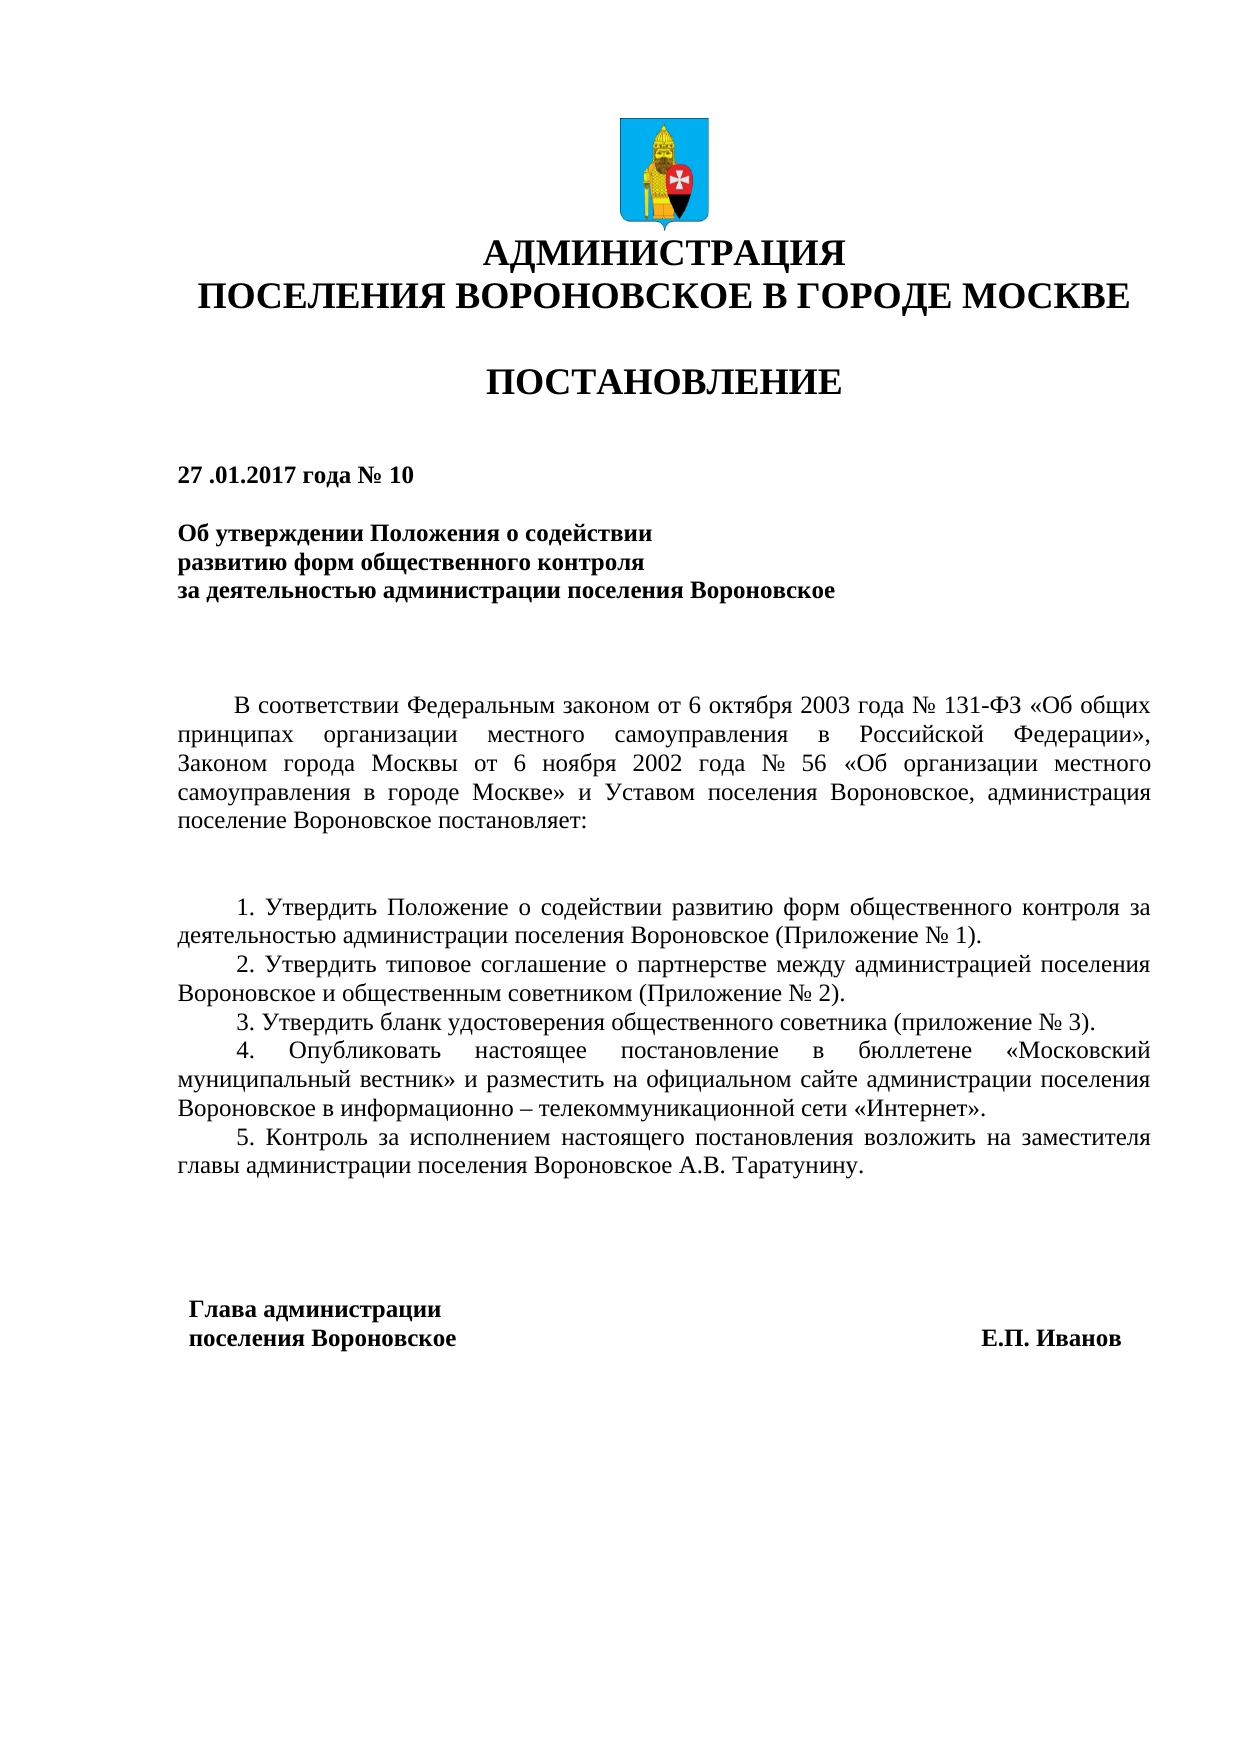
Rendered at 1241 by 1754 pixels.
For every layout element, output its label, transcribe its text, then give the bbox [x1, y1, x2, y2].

text 2. Утвердить типовое соглашение о партнерстве между администрацией поселения Вороновское и общественным советником (Приложение № 2). [177, 949, 1152, 1007]
text ПОСЕЛЕНИЯ ВОРОНОВСКОЕ В ГОРОДЕ МОСКВЕ [177, 273, 1152, 317]
text АДМИНИСТРАЦИЯ [177, 230, 1152, 273]
text 4. Опубликовать настоящее постановление в бюллетене «Московский муниципальный вестник» и разместить на официальном сайте администрации поселения Вороновское в информационно – телекоммуникационной сети «Интернет». [177, 1035, 1152, 1122]
table_header [166, 1294, 1144, 1373]
text Об утверждении Положения о содействии [177, 518, 1152, 547]
text за деятельностью администрации поселения Вороновское [177, 575, 1152, 604]
text 27 .01.2017 года № 10 [177, 460, 1152, 489]
text В соответствии Федеральным законом от 6 октября 2003 года № 131-ФЗ «Об общих принципах организации местного самоуправления в Российской Федерации», Законом города Москвы от 6 ноября 2002 года № 56 «Об организации местного самоуправления в городе Москве» и Уставом поселения Вороновское, администрация поселение Вороновское постановляет: [177, 690, 1152, 834]
picture [620, 124, 709, 231]
text 1. Утвердить Положение о содействии развитию форм общественного контроля за деятельностью администрации поселения Вороновское (Приложение № 1). [177, 892, 1152, 949]
text ПОСТАНОВЛЕНИЕ [177, 360, 1152, 403]
text развитию форм общественного контроля [177, 547, 1152, 575]
text 3. Утвердить бланк удостоверения общественного советника (приложение № 3). [177, 1007, 1152, 1035]
text 5. Контроль за исполнением настоящего постановления возложить на заместителя главы администрации поселения Вороновское А.В. Таратунину. [177, 1122, 1152, 1179]
